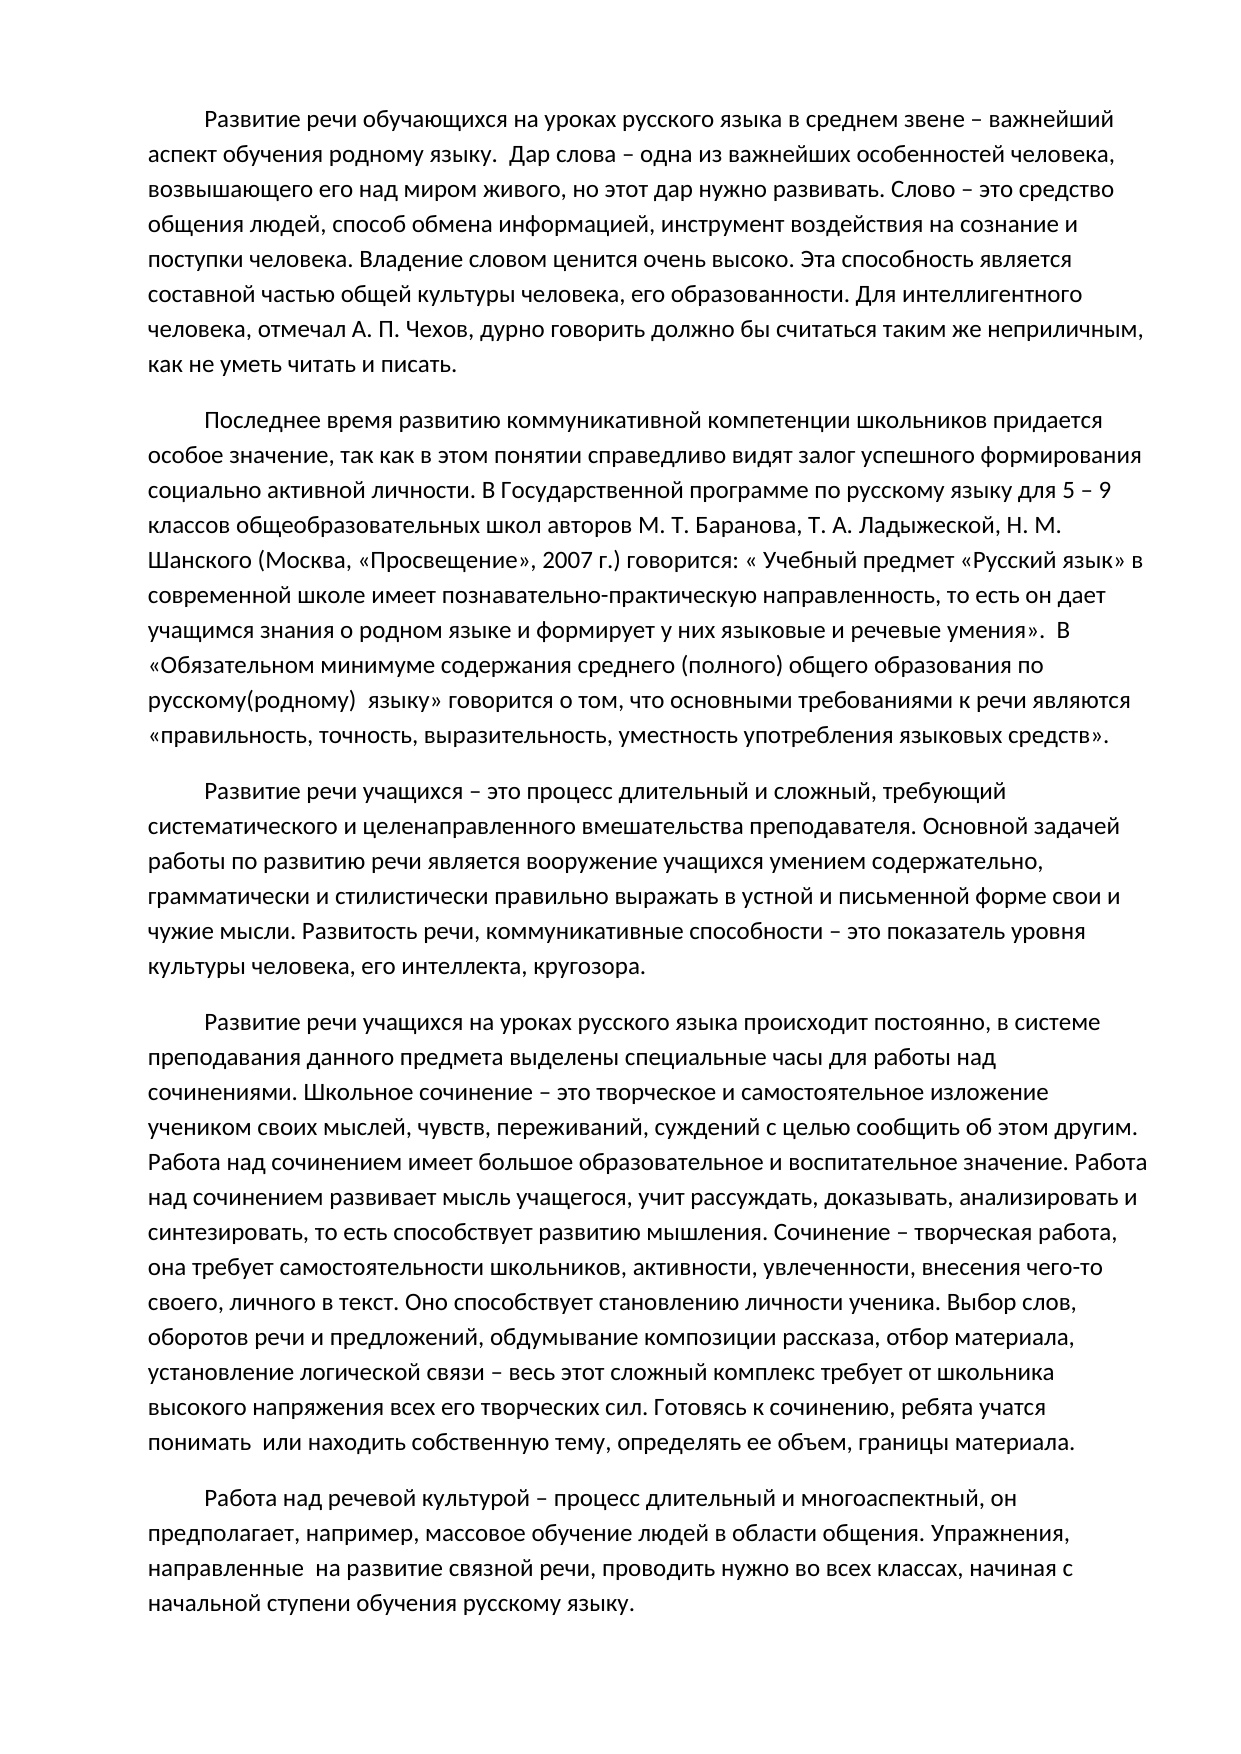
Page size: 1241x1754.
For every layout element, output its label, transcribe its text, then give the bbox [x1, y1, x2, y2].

text Развитие речи учащихся – это процесс длительный и сложный, требующий систематического и целенаправленного вмешательства преподавателя. Основной задачей работы по развитию речи является вооружение учащихся умением содержательно, грамматически и стилистически правильно выражать в устной и письменной форме свои и чужие мысли. Развитость речи, коммуникативные способности – это показатель уровня культуры человека, его интеллекта, кругозора. [148, 775, 1152, 981]
text Последнее время развитию коммуникативной компетенции школьников придается особое значение, так как в этом понятии справедливо видят залог успешного формирования социально активной личности. В Государственной программе по русскому языку для 5 – 9 классов общеобразовательных школ авторов М. Т. Баранова, Т. А. Ладыжеской, Н. М. Шанского (Москва, «Просвещение», 2007 г.) говорится: « Учебный предмет «Русский язык» в современной школе имеет познавательно-практическую направленность, то есть он дает учащимся знания о родном языке и формирует у них языковые и речевые умения». В «Обязательном минимуме содержания среднего (полного) общего образования по русскому(родному) языку» говорится о том, что основными требованиями к речи являются «правильность, точность, выразительность, уместность употребления языковых средств». [148, 404, 1152, 750]
text Развитие речи обучающихся на уроках русского языка в среднем звене – важнейший аспект обучения родному языку. Дар слова – одна из важнейших особенностей человека, возвышающего его над миром живого, но этот дар нужно развивать. Слово – это средство общения людей, способ обмена информацией, инструмент воздействия на сознание и поступки человека. Владение словом ценится очень высоко. Эта способность является составной частью общей культуры человека, его образованности. Для интеллигентного человека, отмечал А. П. Чехов, дурно говорить должно бы считаться таким же неприличным, как не уметь читать и писать. [148, 103, 1152, 379]
text Работа над речевой культурой – процесс длительный и многоаспектный, он предполагает, например, массовое обучение людей в области общения. Упражнения, направленные на развитие связной речи, проводить нужно во всех классах, начиная с начальной ступени обучения русскому языку. [148, 1482, 1152, 1617]
text Развитие речи учащихся на уроках русского языка происходит постоянно, в системе преподавания данного предмета выделены специальные часы для работы над сочинениями. Школьное сочинение – это творческое и самостоятельное изложение учеником своих мыслей, чувств, переживаний, суждений с целью сообщить об этом другим. Работа над сочинением имеет большое образовательное и воспитательное значение. Работа над сочинением развивает мысль учащегося, учит рассуждать, доказывать, анализировать и синтезировать, то есть способствует развитию мышления. Сочинение – творческая работа, она требует самостоятельности школьников, активности, увлеченности, внесения чего-то своего, личного в текст. Оно способствует становлению личности ученика. Выбор слов, оборотов речи и предложений, обдумывание композиции рассказа, отбор материала, установление логической связи – весь этот сложный комплекс требует от школьника высокого напряжения всех его творческих сил. Готовясь к сочинению, ребята учатся понимать или находить собственную тему, определять ее объем, границы материала. [148, 1006, 1152, 1456]
